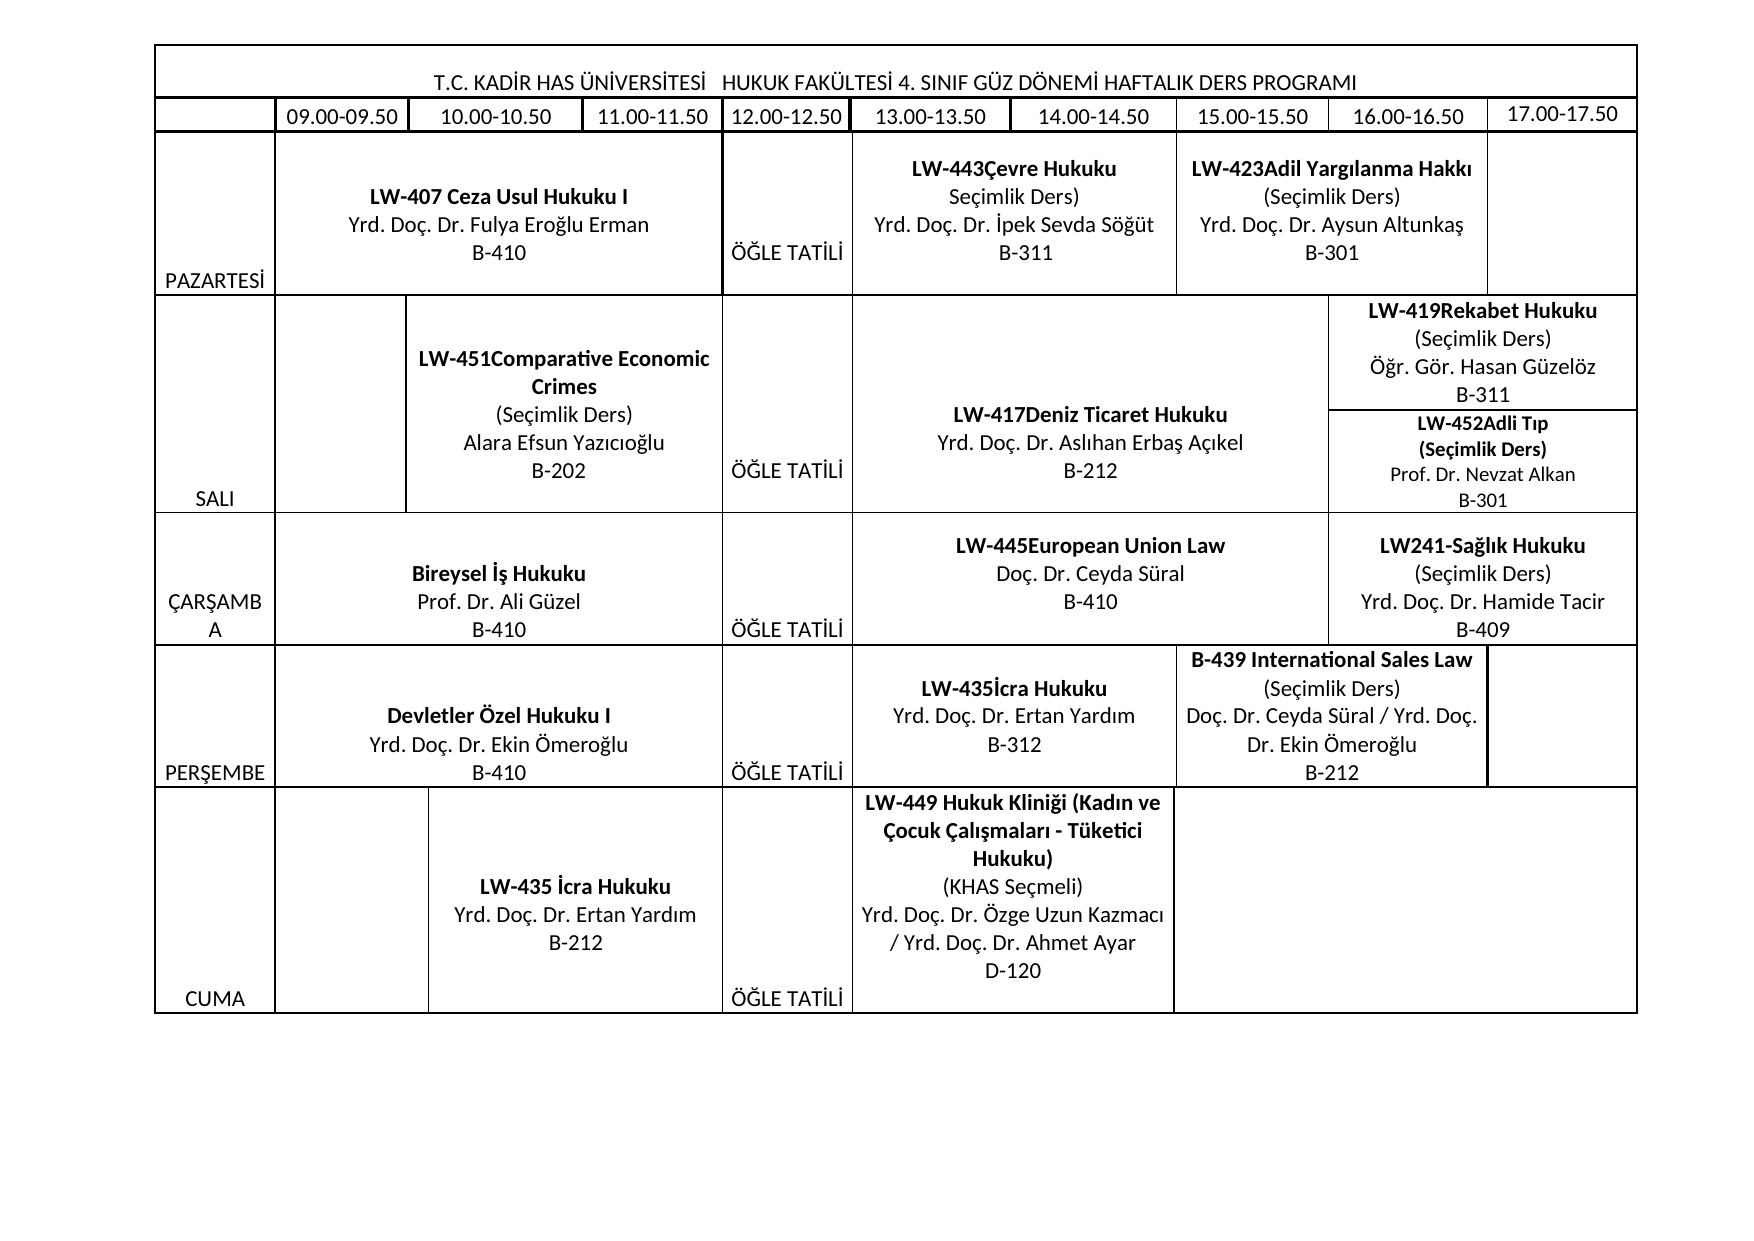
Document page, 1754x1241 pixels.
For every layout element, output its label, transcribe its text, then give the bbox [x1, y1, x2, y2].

table_cell LW-423Adil Yargılanma Hakkı (Seçimlik Ders) Yrd. Doç. Dr. Aysun Altunkaş B-301 [1177, 133, 1487, 294]
table_cell ÖĞLE TATİLİ [724, 133, 852, 294]
table_cell B-439 International Sales Law (Seçimlik Ders) Doç. Dr. Ceyda Süral / Yrd. Doç. Dr. Ekin Ömeroğlu B-212 [1177, 646, 1486, 786]
table_cell [1489, 646, 1636, 786]
table_cell LW-451Comparative Economic Crimes (Seçimlik Ders) Alara Efsun Yazıcıoğlu B-202 [407, 296, 722, 512]
table_cell T.C. KADİR HAS ÜNİVERSİTESİ HUKUK FAKÜLTESİ 4. SINIF GÜZ DÖNEMİ HAFTALIK DERS PROGRAMI [156, 46, 1636, 96]
table_cell 10.00-10.50 [410, 99, 581, 130]
table_cell 12.00-12.50 [724, 99, 848, 130]
table_cell LW-443Çevre Hukuku Seçimlik Ders) Yrd. Doç. Dr. İpek Sevda Söğüt B-311 [853, 133, 1176, 294]
table_cell CUMA [156, 788, 274, 1012]
table_cell LW-435 İcra Hukuku Yrd. Doç. Dr. Ertan Yardım B-212 [429, 788, 722, 1012]
table_cell LW-435İcra Hukuku Yrd. Doç. Dr. Ertan Yardım B-312 [853, 646, 1176, 786]
table_cell [276, 788, 428, 1012]
table_cell Bireysel İş Hukuku Prof. Dr. Ali Güzel B-410 [276, 513, 722, 643]
table_cell 13.00-13.50 [852, 99, 1009, 130]
table_cell LW241-Sağlık Hukuku (Seçimlik Ders) Yrd. Doç. Dr. Hamide Tacir B-409 [1329, 513, 1636, 643]
table_cell 14.00-14.50 [1012, 99, 1176, 130]
table_cell 11.00-11.50 [584, 99, 721, 130]
table_cell ÖĞLE TATİLİ [723, 788, 852, 1012]
table_cell 17.00-17.50 [1488, 99, 1636, 130]
table_cell [276, 296, 405, 512]
table_cell 15.00-15.50 [1177, 99, 1328, 130]
table_cell ÖĞLE TATİLİ [723, 646, 852, 786]
table_cell ÖĞLE TATİLİ [723, 296, 852, 512]
table_cell LW-449 Hukuk Kliniği (Kadın ve Çocuk Çalışmaları - Tüketici Hukuku) (KHAS Seçmeli) Yrd. Doç. Dr. Özge Uzun Kazmacı / Yrd. Doç. Dr. Ahmet Ayar D-120 [853, 788, 1173, 1012]
table_cell ÇARŞAMBA [156, 513, 274, 643]
table_cell LW-407 Ceza Usul Hukuku I Yrd. Doç. Dr. Fulya Eroğlu Erman B-410 [276, 133, 721, 294]
table_cell PERŞEMBE [156, 646, 274, 786]
table_cell SALI [156, 296, 274, 512]
table_cell LW-445European Union Law Doç. Dr. Ceyda Süral B-410 [853, 513, 1328, 643]
table_cell Devletler Özel Hukuku I Yrd. Doç. Dr. Ekin Ömeroğlu B-410 [276, 646, 722, 786]
table_cell 16.00-16.50 [1329, 99, 1487, 130]
table_cell LW-452Adli Tıp (Seçimlik Ders) Prof. Dr. Nevzat Alkan B-301 [1329, 411, 1636, 512]
table_cell ÖĞLE TATİLİ [723, 513, 852, 643]
table_cell [1488, 133, 1636, 294]
table_cell PAZARTESİ [156, 133, 274, 294]
table_cell LW-417Deniz Ticaret Hukuku Yrd. Doç. Dr. Aslıhan Erbaş Açıkel B-212 [853, 296, 1328, 512]
table_cell LW-419Rekabet Hukuku (Seçimlik Ders) Öğr. Gör. Hasan Güzelöz B-311 [1329, 296, 1636, 408]
table_cell [156, 99, 274, 130]
table_cell [1175, 788, 1636, 1012]
table_cell 09.00-09.50 [277, 99, 407, 130]
